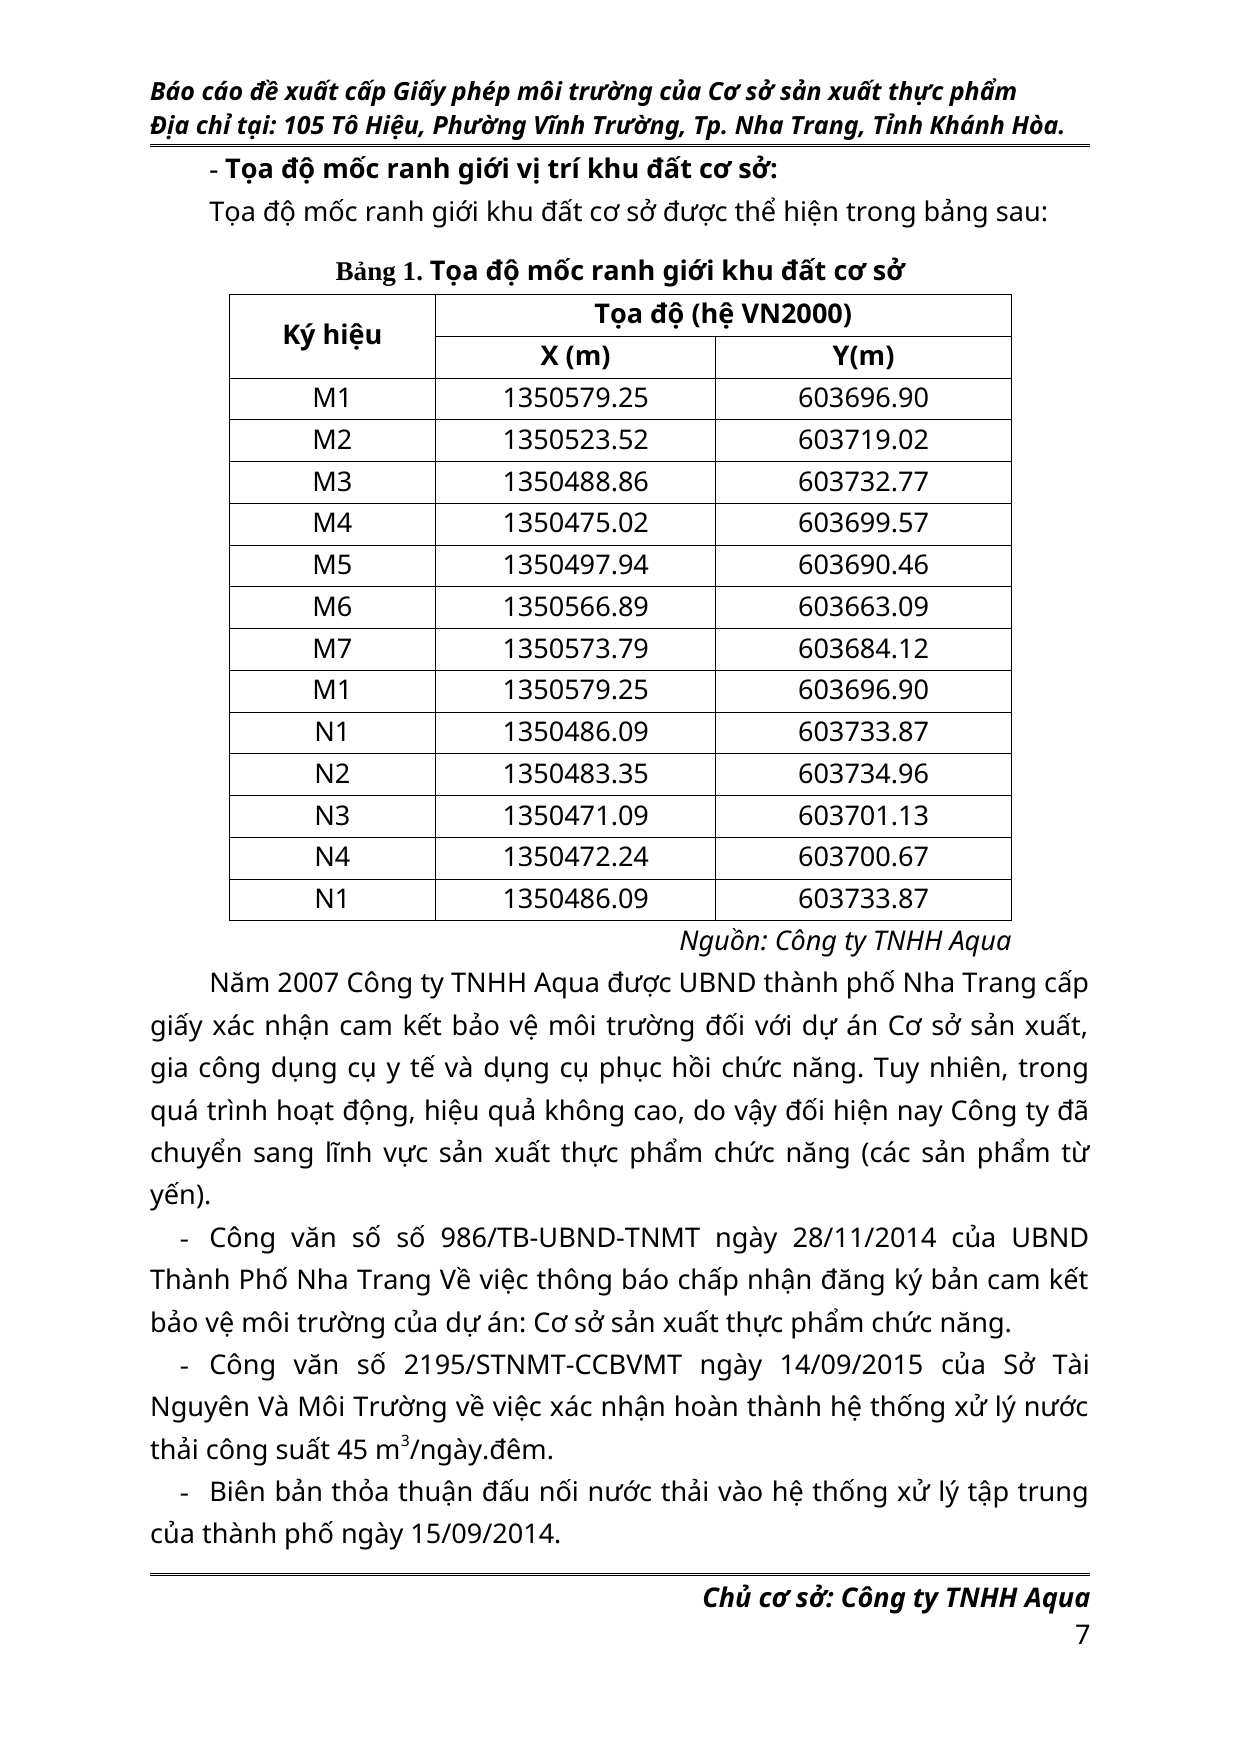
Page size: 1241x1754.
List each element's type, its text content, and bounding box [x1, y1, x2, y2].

table_cell 1350471.09 [436, 796, 715, 837]
table_cell N4 [230, 838, 435, 879]
text Bảng 1. Tọa độ mốc ranh giới khu đất cơ sở [150, 251, 1090, 288]
list Nguồn: Công ty TNHH Aqua [209, 921, 1090, 958]
table_cell 603690.46 [716, 546, 1011, 586]
table_cell 1350497.94 [436, 546, 715, 586]
table_cell M7 [230, 629, 435, 670]
table_cell 1350566.89 [436, 587, 715, 628]
table_header Ký hiệu [230, 295, 435, 377]
table_cell M1 [230, 671, 435, 712]
list Biên bản thỏa thuận đấu nối nước thải vào hệ thống xử lý tập trung của thành phố ngày 15/09/2014. [150, 1473, 1090, 1552]
table_cell 603700.67 [716, 838, 1011, 879]
table_cell 603733.87 [716, 713, 1011, 753]
table_cell M1 [230, 379, 435, 419]
table_cell M6 [230, 587, 435, 628]
table_cell M3 [230, 462, 435, 503]
table_cell 603696.90 [716, 671, 1011, 712]
table_cell 603699.57 [716, 504, 1011, 544]
table_cell 603719.02 [716, 420, 1011, 461]
table_cell 1350523.52 [436, 420, 715, 461]
table_cell N1 [230, 713, 435, 753]
table_cell 603663.09 [716, 587, 1011, 628]
table_cell N1 [230, 880, 435, 920]
table_cell 1350486.09 [436, 713, 715, 753]
table_cell 603732.77 [716, 462, 1011, 503]
table_cell 603701.13 [716, 796, 1011, 837]
list Tọa độ mốc ranh giới khu đất cơ sở được thể hiện trong bảng sau: [209, 192, 1090, 229]
table_cell M4 [230, 504, 435, 544]
list Công văn số 2195/STNMT-CCBVMT ngày 14/09/2015 của Sở Tài Nguyên Và Môi Trường về việc xác nhận hoàn thành hệ thống xử lý nước thải công suất 45 m3/ngày.đêm. [150, 1345, 1090, 1467]
table_cell M5 [230, 546, 435, 586]
list Năm 2007 Công ty TNHH Aqua được UBND thành phố Nha Trang cấp giấy xác nhận cam kết bảo vệ môi trường đối với dự án Cơ sở sản xuất, gia công dụng cụ y tế và dụng cụ phục hồi chức năng. Tuy nhiên, trong quá trình hoạt động, hiệu quả không cao, do vậy đối hiện nay Công ty đã chuyển sang lĩnh vực sản xuất thực phẩm chức năng (các sản phẩm từ yến). [150, 964, 1090, 1213]
table_cell 603696.90 [716, 379, 1011, 419]
table_cell 1350486.09 [436, 880, 715, 920]
table_cell 1350579.25 [436, 379, 715, 419]
list Tọa độ mốc ranh giới vị trí khu đất cơ sở: [150, 150, 1090, 187]
table_cell M2 [230, 420, 435, 461]
table_cell 1350483.35 [436, 754, 715, 795]
table_cell 1350472.24 [436, 838, 715, 879]
table_cell N3 [230, 796, 435, 837]
table_cell 1350475.02 [436, 504, 715, 544]
table_cell N2 [230, 754, 435, 795]
table_cell 1350579.25 [436, 671, 715, 712]
table_cell 603684.12 [716, 629, 1011, 670]
table_header Tọa độ (hệ VN2000) [436, 295, 1011, 336]
table_cell 1350573.79 [436, 629, 715, 670]
table_cell 603734.96 [716, 754, 1011, 795]
table_cell 603733.87 [716, 880, 1011, 920]
list Công văn số số 986/TB-UBND-TNMT ngày 28/11/2014 của UBND Thành Phố Nha Trang Về việc thông báo chấp nhận đăng ký bản cam kết bảo vệ môi trường của dự án: Cơ sở sản xuất thực phẩm chức năng. [150, 1218, 1090, 1340]
table_cell X (m) [436, 337, 715, 377]
table_cell 1350488.86 [436, 462, 715, 503]
table_cell Y(m) [716, 337, 1011, 377]
